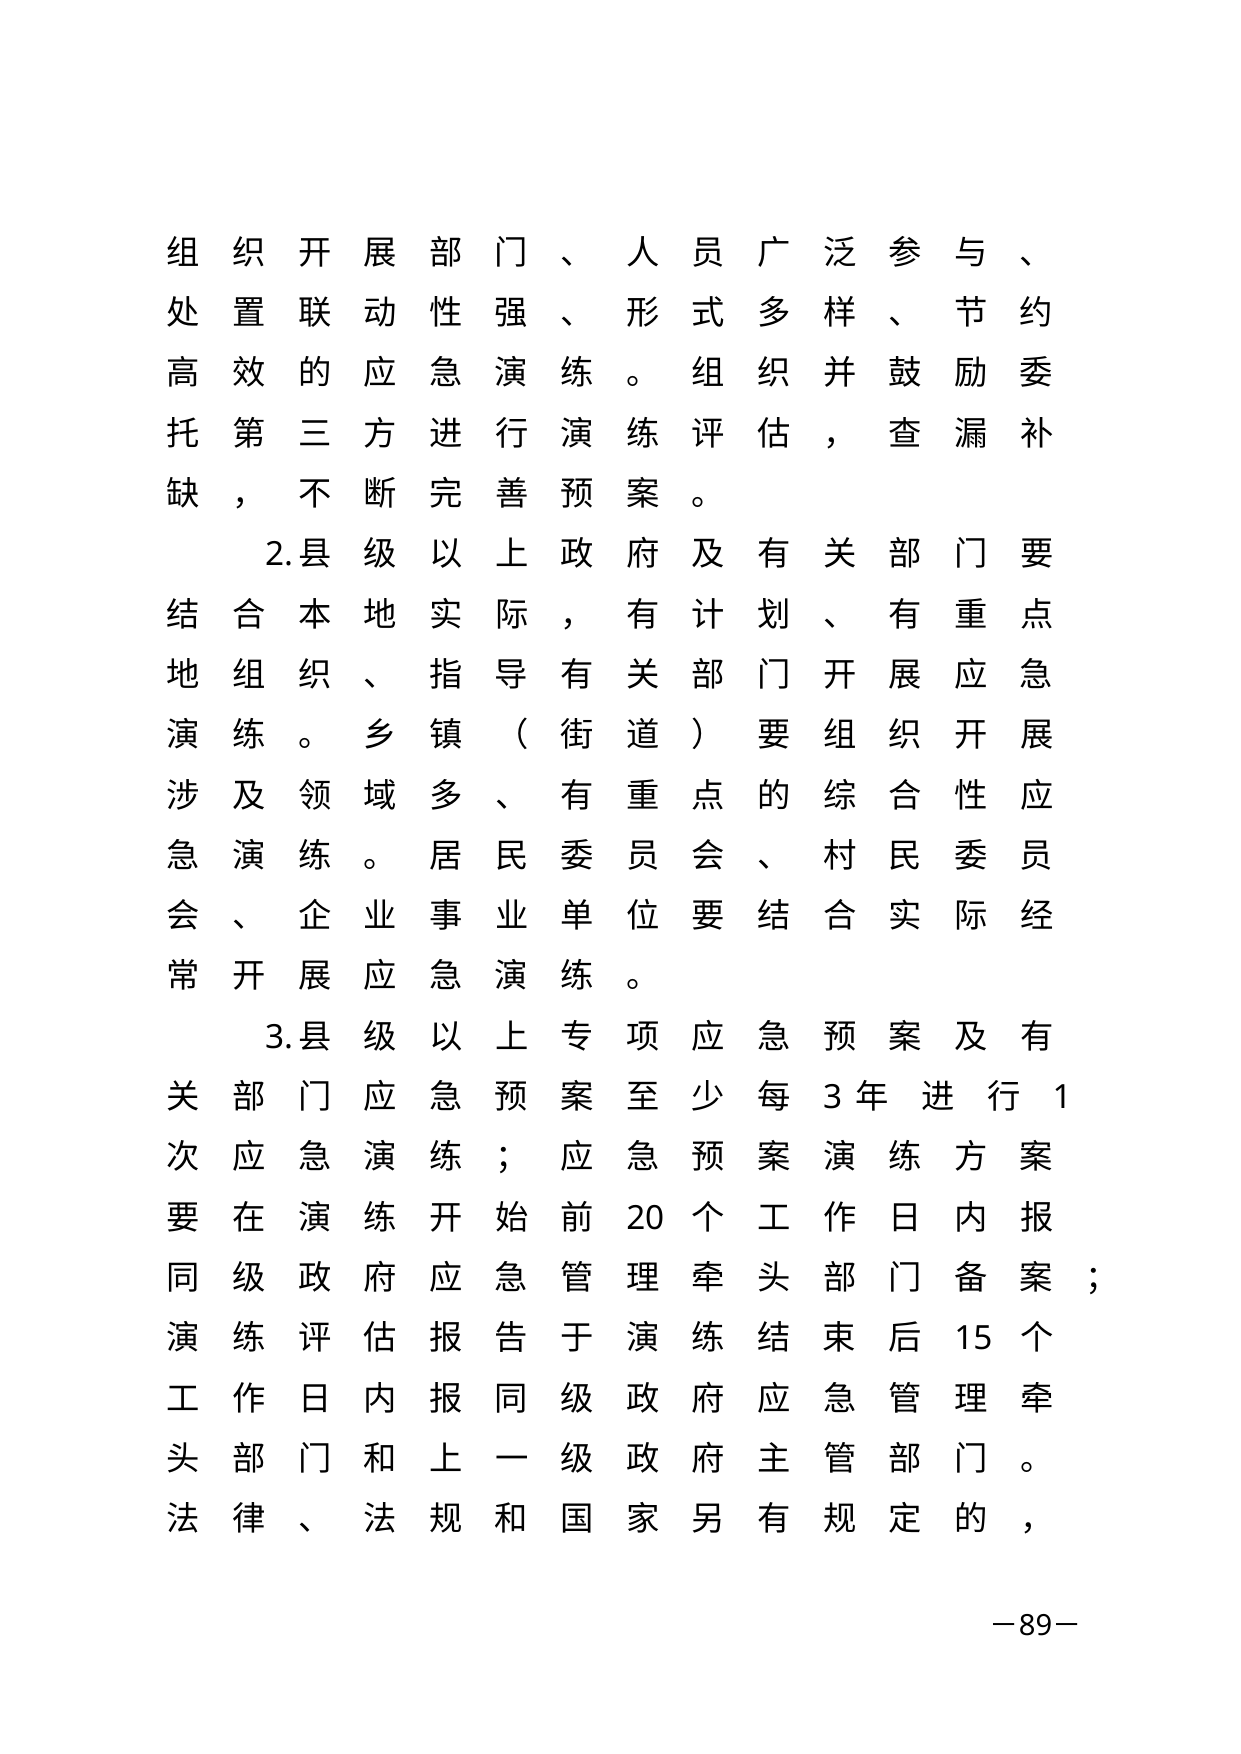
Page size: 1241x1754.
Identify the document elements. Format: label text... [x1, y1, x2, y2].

text 2.县级以上政府及有关部门要结合本地实际，有计划、有重点地组织、指导有关部门开展应急演练。乡镇（街道）要组织开展涉及领域多、有重点的综合性应急演练。居民委员会、村民委员会、企业事业单位要结合实际经常开展应急演练。 [167, 521, 1085, 1003]
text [167, 1003, 1085, 1546]
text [167, 219, 1085, 521]
